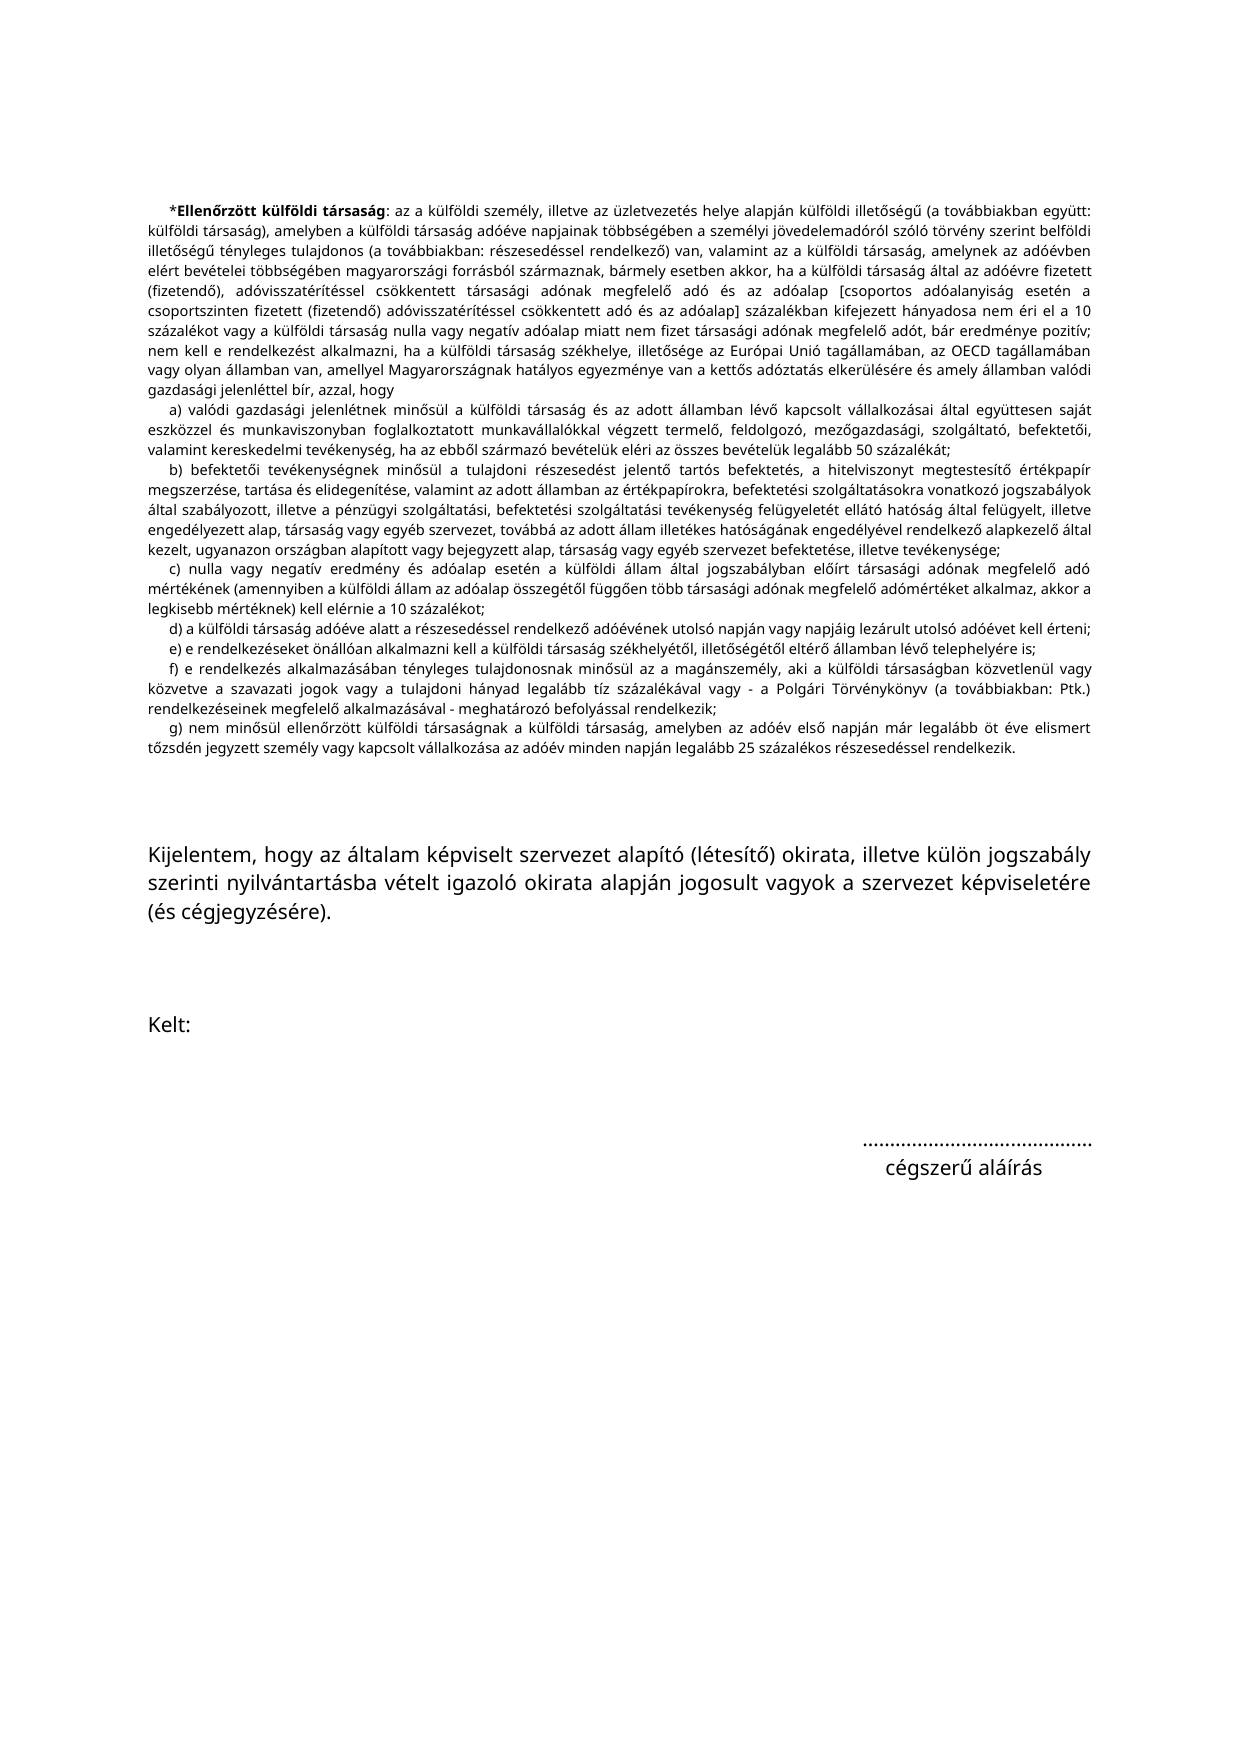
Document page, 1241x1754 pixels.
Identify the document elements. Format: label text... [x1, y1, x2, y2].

text Kelt: [148, 1011, 1093, 1039]
text b) befektetői tevékenységnek minősül a tulajdoni részesedést jelentő tartós befektetés, a hitelviszonyt megtestesítő értékpapír megszerzése, tartása és elidegenítése, valamint az adott államban az értékpapírokra, befektetési szolgáltatásokra vonatkozó jogszabályok által szabályozott, illetve a pénzügyi szolgáltatási, befektetési szolgáltatási tevékenység felügyeletét ellátó hatóság által felügyelt, illetve engedélyezett alap, társaság vagy egyéb szervezet, továbbá az adott állam illetékes hatóságának engedélyével rendelkező alapkezelő által kezelt, ugyanazon országban alapított vagy bejegyzett alap, társaság vagy egyéb szervezet befektetése, illetve tevékenysége; [148, 460, 1093, 559]
text e) e rendelkezéseket önállóan alkalmazni kell a külföldi társaság székhelyétől, illetőségétől eltérő államban lévő telephelyére is; [148, 639, 1093, 659]
text f) e rendelkezés alkalmazásában tényleges tulajdonosnak minősül az a magánszemély, aki a külföldi társaságban közvetlenül vagy közvetve a szavazati jogok vagy a tulajdoni hányad legalább tíz százalékával vagy - a Polgári Törvénykönyv (a továbbiakban: Ptk.) rendelkezéseinek megfelelő alkalmazásával - meghatározó befolyással rendelkezik; [148, 659, 1093, 718]
text …………………………………… [148, 1124, 1093, 1153]
text cégszerű aláírás [811, 1153, 1093, 1181]
text c) nulla vagy negatív eredmény és adóalap esetén a külföldi állam által jogszabályban előírt társasági adónak megfelelő adó mértékének (amennyiben a külföldi állam az adóalap összegétől függően több társasági adónak megfelelő adómértéket alkalmaz, akkor a legkisebb mértéknek) kell elérnie a 10 százalékot; [148, 559, 1093, 619]
text *Ellenőrzött külföldi társaság: az a külföldi személy, illetve az üzletvezetés helye alapján külföldi illetőségű (a továbbiakban együtt: külföldi társaság), amelyben a külföldi társaság adóéve napjainak többségében a személyi jövedelemadóról szóló törvény szerint belföldi illetőségű tényleges tulajdonos (a továbbiakban: részesedéssel rendelkező) van, valamint az a külföldi társaság, amelynek az adóévben elért bevételei többségében magyarországi forrásból származnak, bármely esetben akkor, ha a külföldi társaság által az adóévre fizetett (fizetendő), adóvisszatérítéssel csökkentett társasági adónak megfelelő adó és az adóalap [csoportos adóalanyiság esetén a csoportszinten fizetett (fizetendő) adóvisszatérítéssel csökkentett adó és az adóalap] százalékban kifejezett hányadosa nem éri el a 10 százalékot vagy a külföldi társaság nulla vagy negatív adóalap miatt nem fizet társasági adónak megfelelő adót, bár eredménye pozitív; nem kell e rendelkezést alkalmazni, ha a külföldi társaság székhelye, illetősége az Európai Unió tagállamában, az OECD tagállamában vagy olyan államban van, amellyel Magyarországnak hatályos egyezménye van a kettős adóztatás elkerülésére és amely államban valódi gazdasági jelenléttel bír, azzal, hogy [148, 201, 1093, 400]
text g) nem minősül ellenőrzött külföldi társaságnak a külföldi társaság, amelyben az adóév első napján már legalább öt éve elismert tőzsdén jegyzett személy vagy kapcsolt vállalkozása az adóév minden napján legalább 25 százalékos részesedéssel rendelkezik. [148, 718, 1093, 758]
text Kijelentem, hogy az általam képviselt szervezet alapító (létesítő) okirata, illetve külön jogszabály szerinti nyilvántartásba vételt igazoló okirata alapján jogosult vagyok a szervezet képviseletére (és cégjegyzésére). [148, 840, 1093, 925]
text a) valódi gazdasági jelenlétnek minősül a külföldi társaság és az adott államban lévő kapcsolt vállalkozásai által együttesen saját eszközzel és munkaviszonyban foglalkoztatott munkavállalókkal végzett termelő, feldolgozó, mezőgazdasági, szolgáltató, befektetői, valamint kereskedelmi tevékenység, ha az ebből származó bevételük eléri az összes bevételük legalább 50 százalékát; [148, 400, 1093, 460]
text d) a külföldi társaság adóéve alatt a részesedéssel rendelkező adóévének utolsó napján vagy napjáig lezárult utolsó adóévet kell érteni; [148, 619, 1093, 639]
